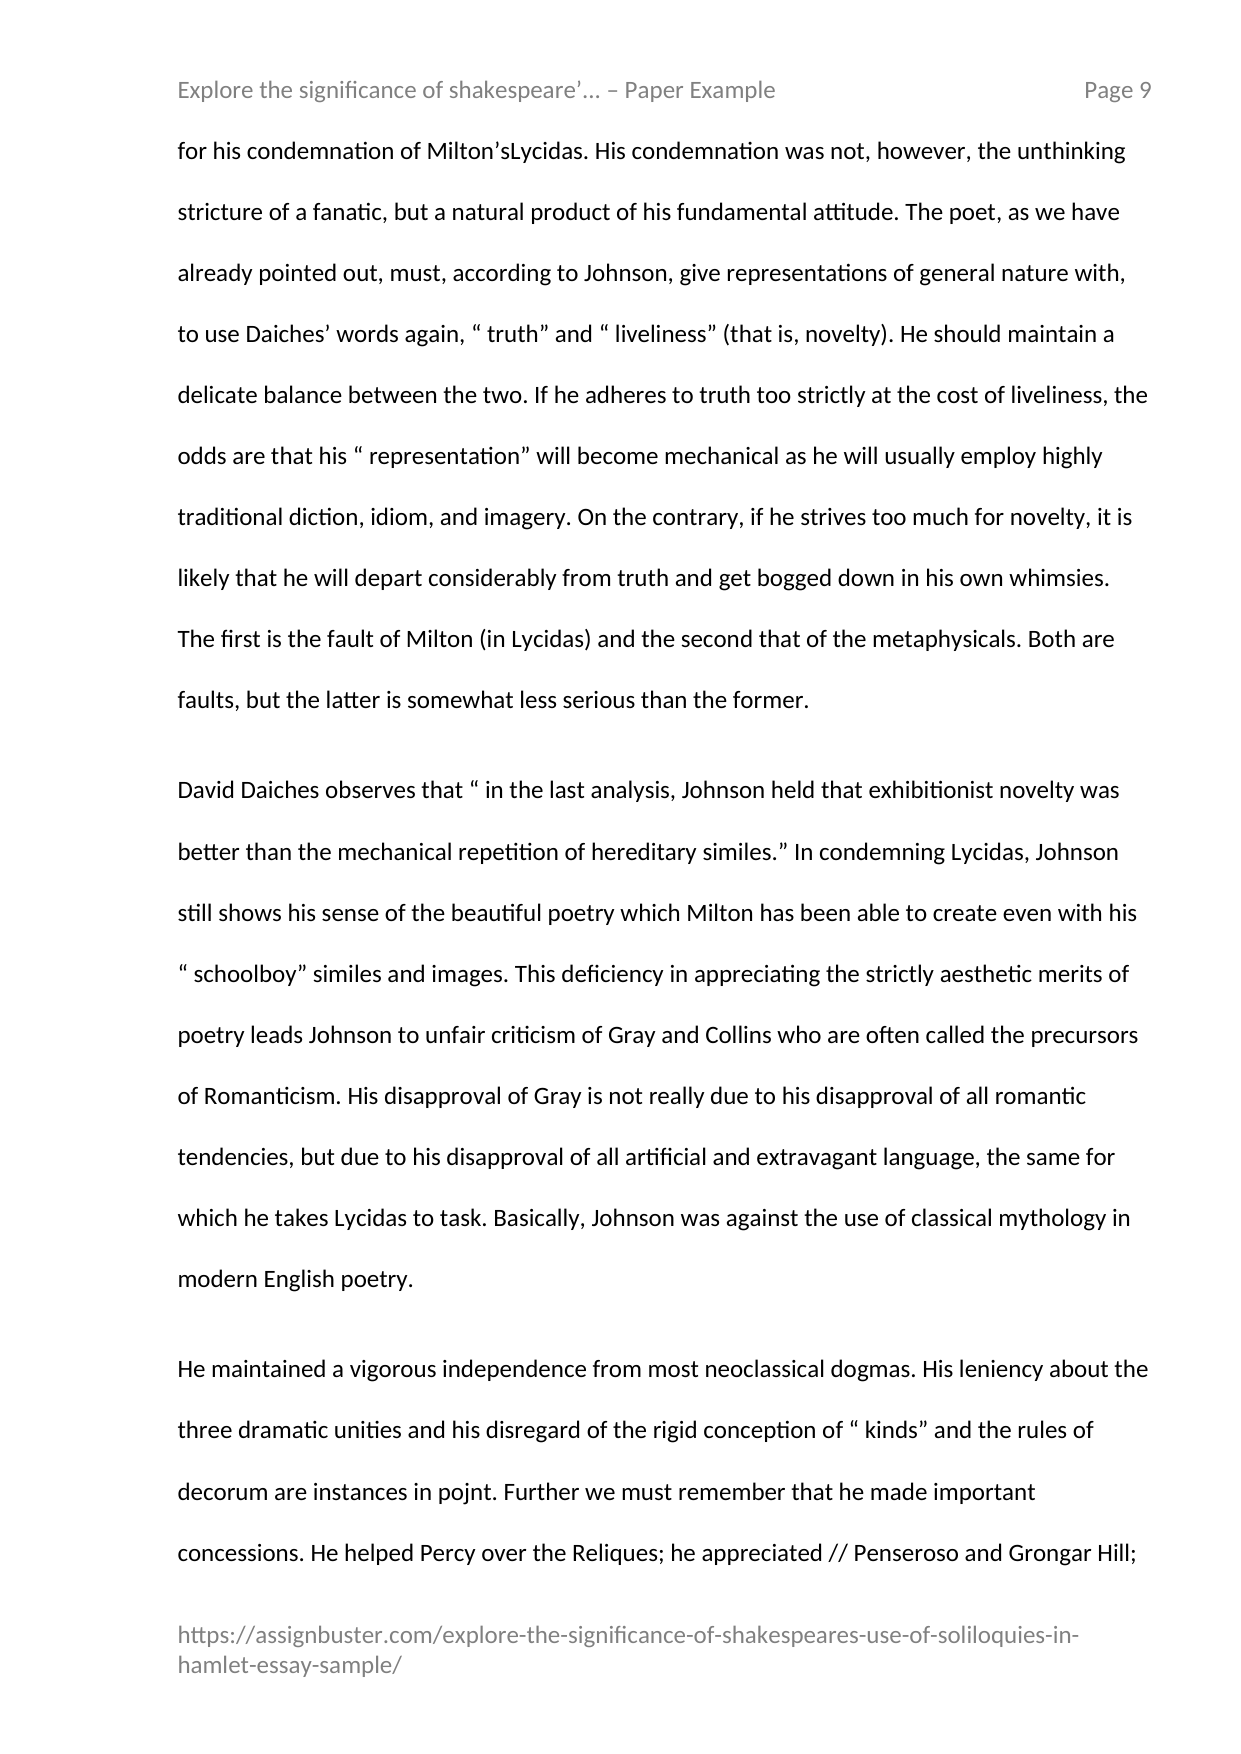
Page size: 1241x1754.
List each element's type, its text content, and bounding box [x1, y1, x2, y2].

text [177, 1353, 1152, 1567]
text David Daiches observes that “ in the last analysis, Johnson held that exhibitionist novelty was better than the mechanical repetition of hereditary similes.” In condemning Lycidas, Johnson still shows his sense of the beautiful poetry which Milton has been able to create even with his “ schoolboy” similes and images. This deficiency in appreciating the strictly aesthetic merits of poetry leads Johnson to unfair criticism of Gray and Collins who are often called the precursors of Romanticism. His disapproval of Gray is not really due to his disapproval of all romantic tendencies, but due to his disapproval of all artificial and extravagant language, the same for which he takes Lycidas to task. Basically, Johnson was against the use of classical mythology in modern English poetry. [177, 775, 1152, 1293]
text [177, 135, 1152, 715]
